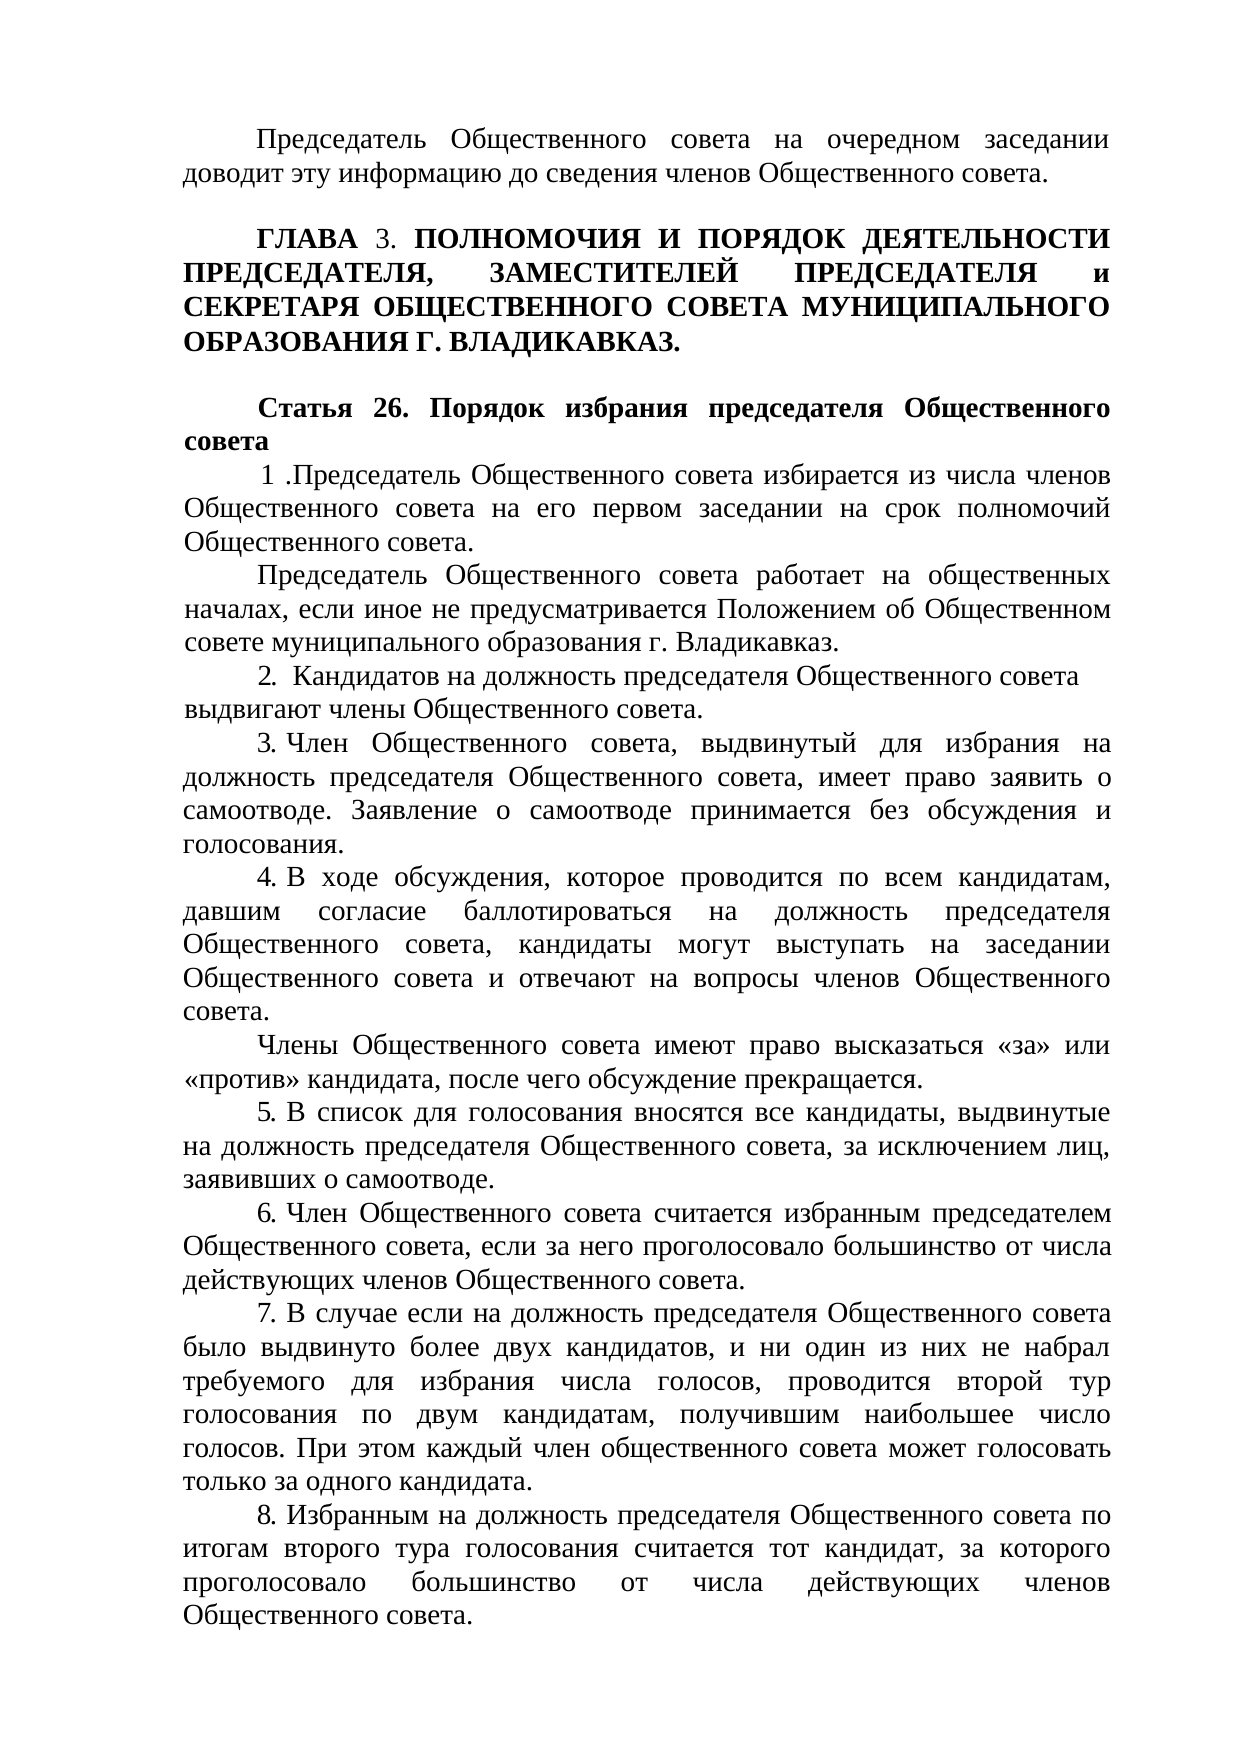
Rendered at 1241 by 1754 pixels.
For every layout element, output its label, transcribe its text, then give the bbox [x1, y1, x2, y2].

text Члены Общественного совета имеют право высказаться «за» или «против» кандидата, после чего обсуждение прекращается. [184, 1028, 1111, 1095]
list Член Общественного совета считается избранным председателем Общественного совета, если за него проголосовало большинство от числа действующих членов Общественного совета. [183, 1195, 1112, 1296]
list В список для голосования вносятся все кандидаты, выдвинутые на должность председателя Общественного совета, за исключением лиц, заявивших о самоотводе. [183, 1095, 1111, 1195]
text Статья 26. Порядок избрания председателя Общественного совета [184, 390, 1111, 457]
text Председатель Общественного совета на очередном заседании доводит эту информацию до сведения членов Общественного совета. [183, 121, 1110, 190]
list В случае если на должность председателя Общественного совета было выдвинуто более двух кандидатов, и ни один из них не набрал требуемого для избрания числа голосов, проводится второй тур голосования по двум кандидатам, получившим наибольшее число голосов. При этом каждый член общественного совета может голосовать только за одного кандидата. [183, 1296, 1112, 1497]
list Член Общественного совета, выдвинутый для избрания на должность председателя Общественного совета, имеет право заявить о самоотводе. Заявление о самоотводе принимается без обсуждения и голосования. [183, 726, 1112, 860]
text Председатель Общественного совета работает на общественных началах, если иное не предусматривается Положением об Общественном совете муниципального образования г. Владикавказ. [184, 558, 1111, 658]
list Избранным на должность председателя Общественного совета по итогам второго тура голосования считается тот кандидат, за которого проголосовало большинство от числа действующих членов Общественного совета. [183, 1497, 1111, 1631]
text 2. Кандидатов на должность председателя Общественного совета выдвигают члены Общественного совета. [184, 658, 1112, 726]
list В ходе обсуждения, которое проводится по всем кандидатам, давшим согласие баллотироваться на должность председателя Общественного совета, кандидаты могут выступать на заседании Общественного совета и отвечают на вопросы членов Общественного совета. [183, 860, 1111, 1027]
text 1 .Председатель Общественного совета избирается из числа членов Общественного совета на его первом заседании на срок полномочий Общественного совета. [184, 457, 1111, 558]
text ГЛАВА 3. ПОЛНОМОЧИЯ И ПОРЯДОК ДЕЯТЕЛЬНОСТИ ПРЕДСЕДАТЕЛЯ, ЗАМЕСТИТЕЛЕЙ ПРЕДСЕДАТЕЛЯ и СЕКРЕТАРЯ ОБЩЕСТВЕННОГО СОВЕТА МУНИЦИПАЛЬНОГО ОБРАЗОВАНИЯ Г. ВЛАДИКАВКАЗ. [183, 221, 1111, 358]
